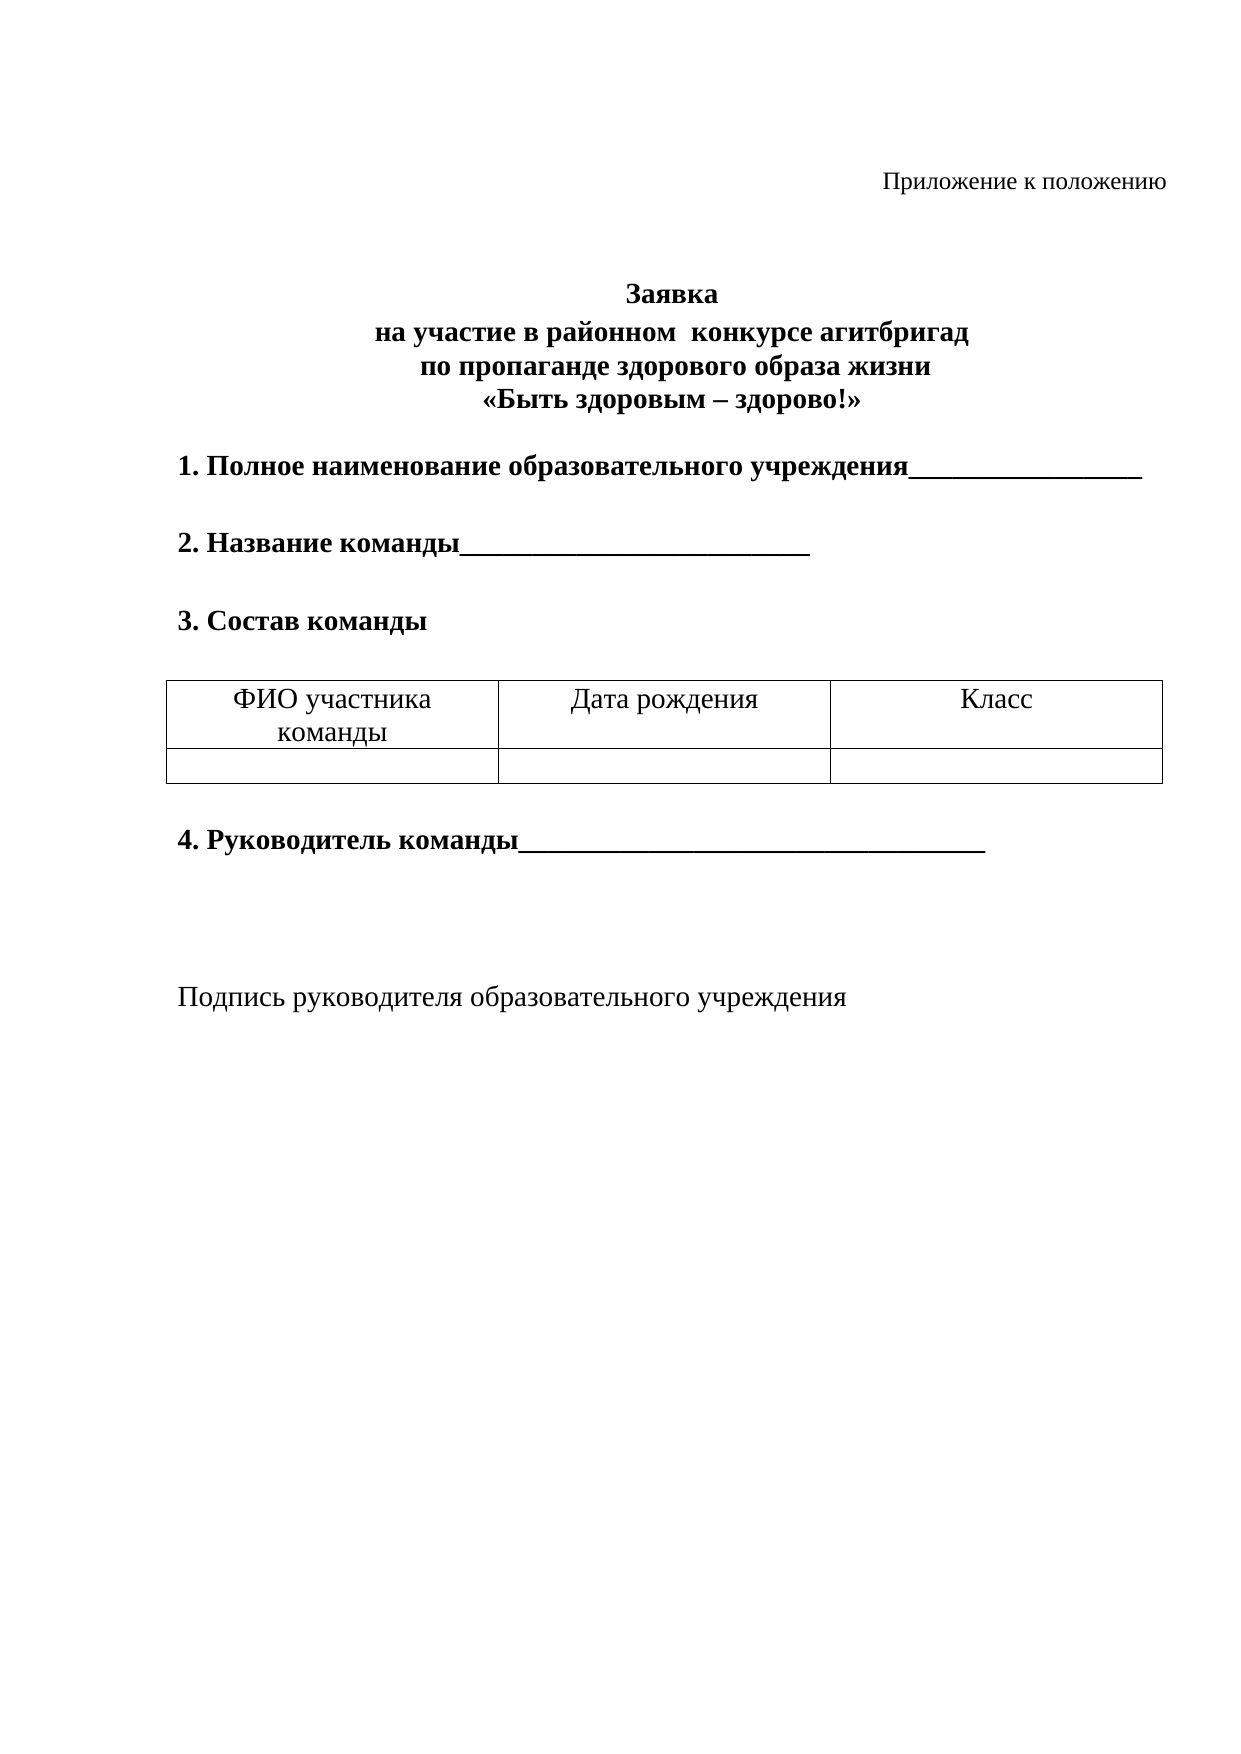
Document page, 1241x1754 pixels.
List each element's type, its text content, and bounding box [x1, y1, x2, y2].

text Заявка [177, 276, 1167, 309]
text Подпись руководителя образовательного учреждения [177, 979, 1167, 1013]
table_header Класс [831, 681, 1162, 748]
text «Быть здоровым – здорово!» [177, 381, 1167, 415]
table_cell [167, 749, 498, 782]
table_cell [499, 749, 830, 782]
table_header ФИО участника команды [167, 681, 498, 748]
text 2. Название команды________________________ [177, 526, 1167, 559]
table_header Дата рождения [499, 681, 830, 748]
text 3. Состав команды [177, 603, 1167, 636]
text по пропаганде здорового образа жизни [177, 348, 1167, 381]
text 4. Руководитель команды________________________________ [177, 822, 1167, 856]
table_cell [831, 749, 1162, 782]
text 1. Полное наименование образовательного учреждения________________ [177, 448, 1167, 482]
text на участие в районном конкурсе агитбригад [177, 314, 1167, 348]
text Приложение к положению [177, 166, 1167, 194]
